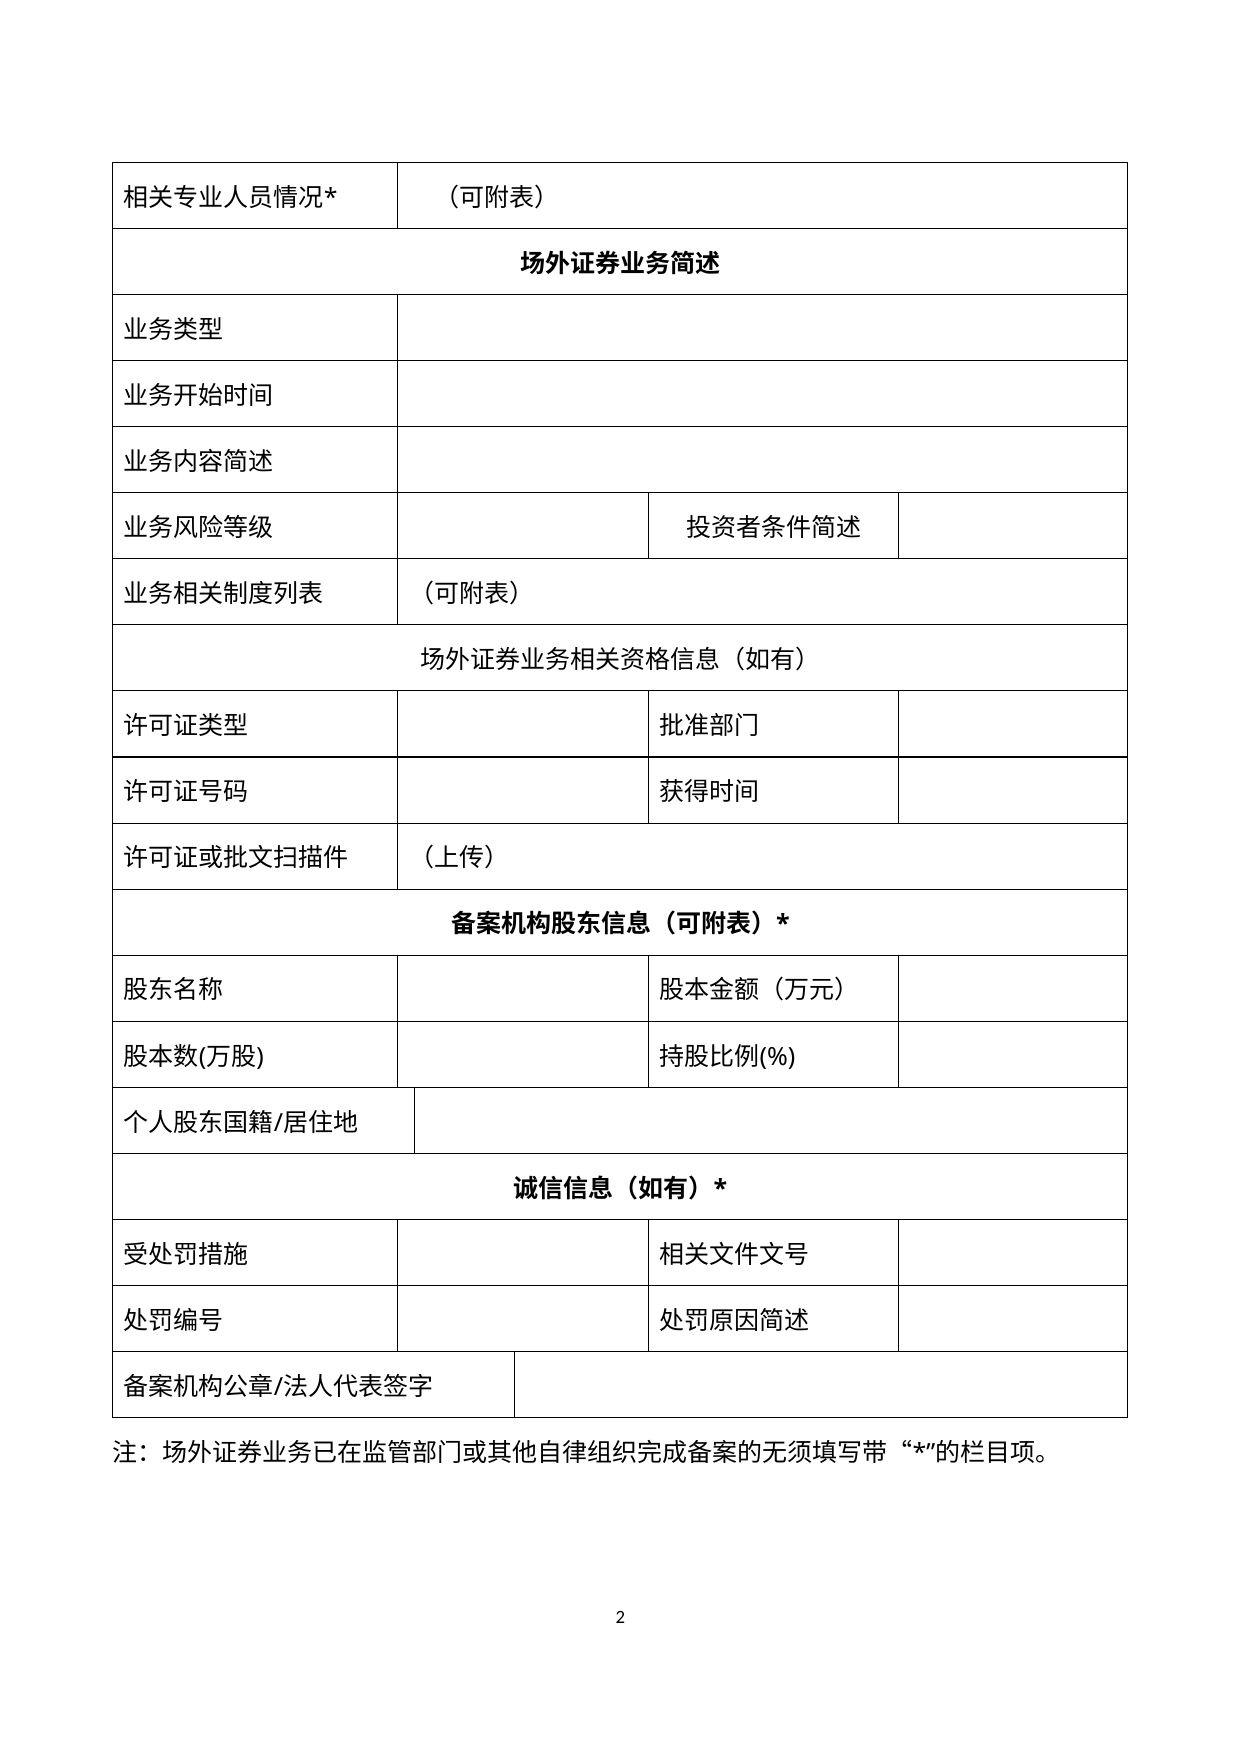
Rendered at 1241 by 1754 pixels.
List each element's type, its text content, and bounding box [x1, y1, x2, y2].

table_cell [398, 1286, 648, 1351]
table_cell 备案机构股东信息（可附表）* [113, 890, 1127, 954]
table_cell 许可证类型 [113, 691, 397, 756]
table_cell 投资者条件简述 [649, 493, 898, 558]
table_cell [398, 427, 1127, 492]
table_cell [899, 1220, 1127, 1285]
table_cell 业务内容简述 [113, 427, 397, 492]
table_cell [398, 1022, 648, 1087]
table_cell 许可证号码 [113, 758, 397, 822]
table_cell [899, 691, 1127, 756]
table_cell [899, 1286, 1127, 1351]
table_cell （可附表） [398, 163, 1127, 228]
table_cell 相关专业人员情况* [113, 163, 397, 228]
table_cell 处罚原因简述 [649, 1286, 898, 1351]
table_cell 相关文件文号 [649, 1220, 898, 1285]
table_cell 股本金额（万元） [649, 956, 898, 1021]
table_cell 业务开始时间 [113, 361, 397, 426]
table_cell [398, 361, 1127, 426]
table_cell [415, 1088, 1127, 1153]
table_cell （可附表） [398, 559, 1127, 624]
table_cell [899, 1022, 1127, 1087]
table_cell [398, 691, 648, 756]
table_cell 持股比例(%) [649, 1022, 898, 1087]
text 注：场外证券业务已在监管部门或其他自律组织完成备案的无须填写带“*”的栏目项。 [112, 1418, 1128, 1483]
table_cell 批准部门 [649, 691, 898, 756]
table_cell 备案机构公章/法人代表签字 [113, 1352, 514, 1417]
table_cell 获得时间 [649, 758, 898, 822]
table_cell 处罚编号 [113, 1286, 397, 1351]
table_cell [398, 758, 648, 822]
table_cell 股本数(万股) [113, 1022, 397, 1087]
table_cell [899, 956, 1127, 1021]
table_cell 许可证或批文扫描件 [113, 824, 397, 888]
table_cell （上传） [398, 824, 1127, 888]
table_cell 受处罚措施 [113, 1220, 397, 1285]
table_cell [398, 295, 1127, 360]
table_cell [398, 956, 648, 1021]
table_cell 场外证券业务相关资格信息（如有） [113, 625, 1127, 690]
table_cell [398, 493, 648, 558]
table_cell 业务风险等级 [113, 493, 397, 558]
table_cell 场外证券业务简述 [113, 229, 1127, 294]
table_cell [398, 1220, 648, 1285]
table_cell [899, 758, 1127, 822]
table_cell [899, 493, 1127, 558]
table_cell 股东名称 [113, 956, 397, 1021]
table_cell [515, 1352, 1127, 1417]
table_cell 业务相关制度列表 [113, 559, 397, 624]
table_cell 业务类型 [113, 295, 397, 360]
table_cell 个人股东国籍/居住地 [113, 1088, 414, 1153]
table_cell 诚信信息（如有）* [113, 1154, 1127, 1219]
